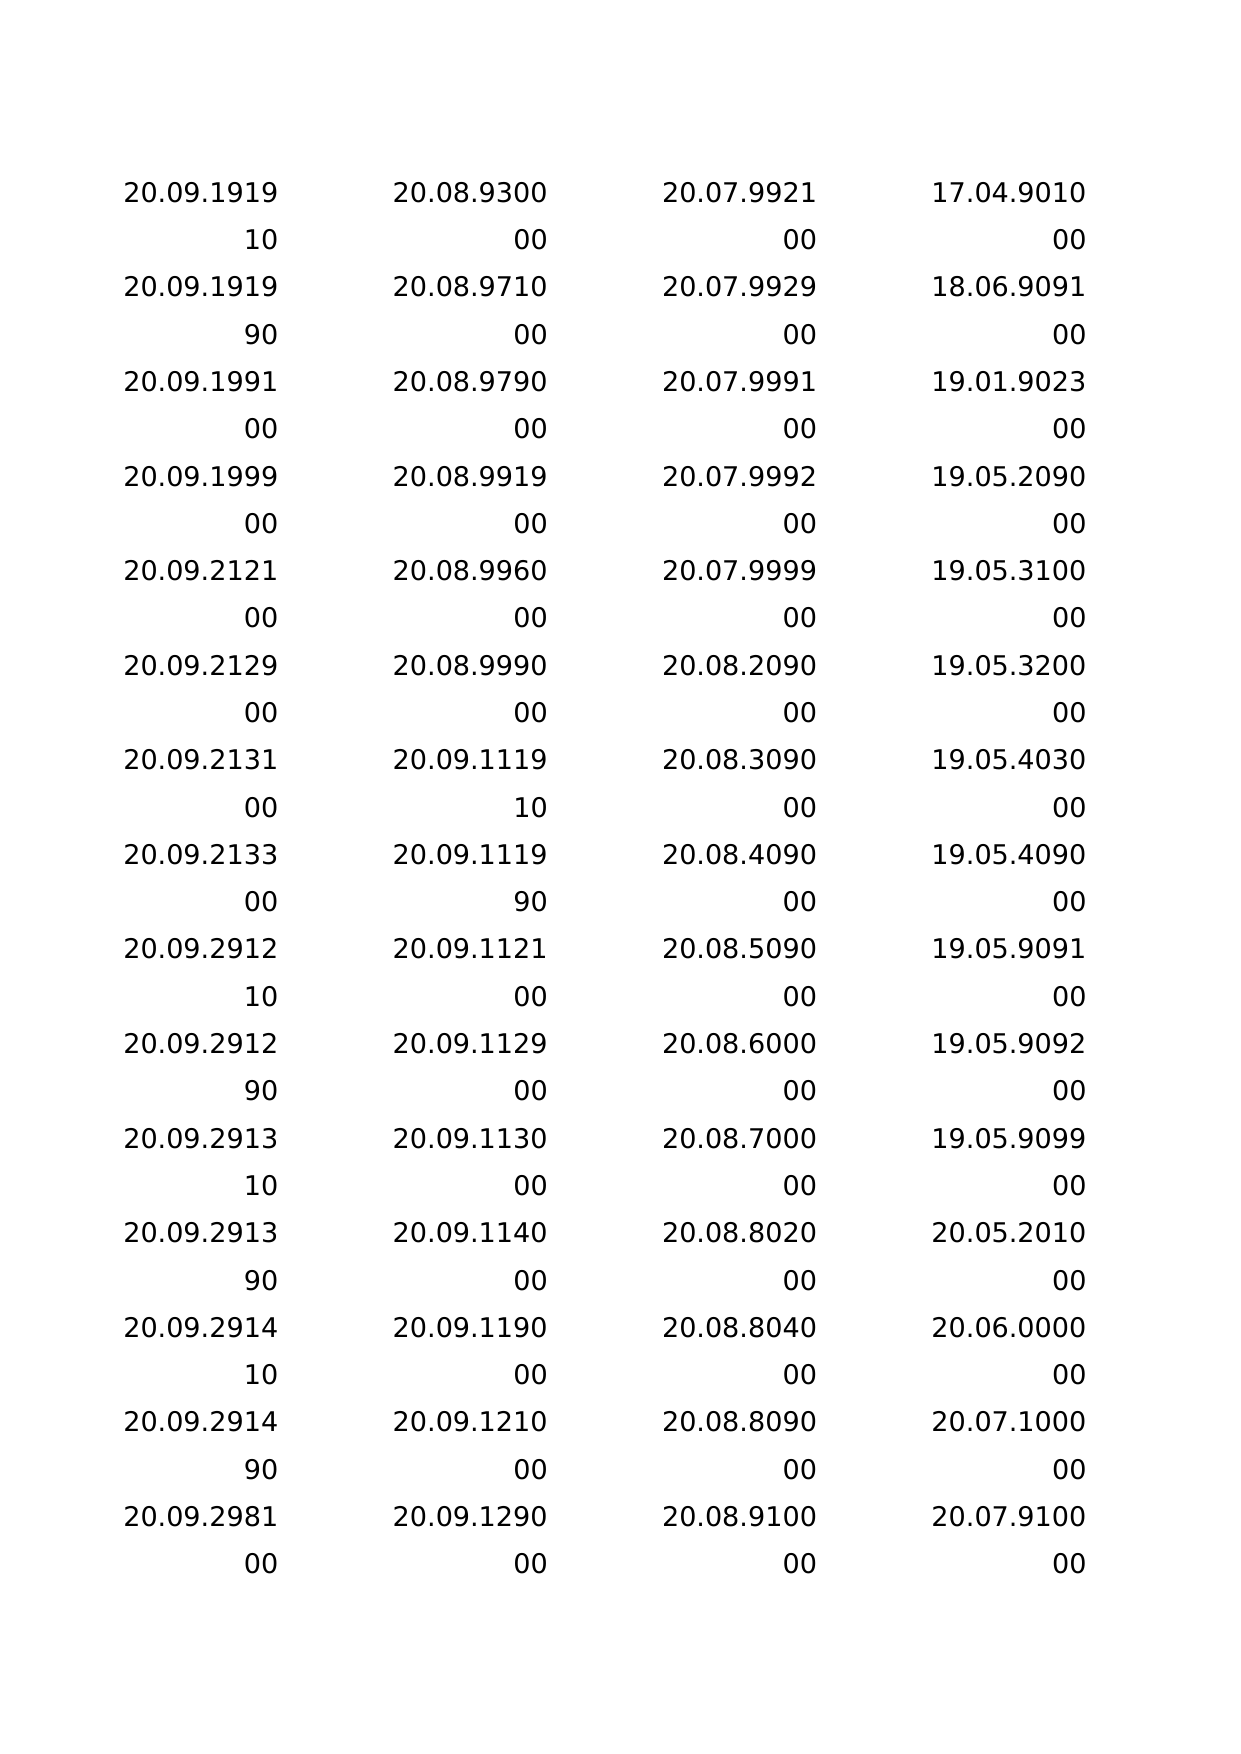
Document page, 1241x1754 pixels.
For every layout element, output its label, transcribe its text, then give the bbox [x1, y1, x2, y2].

text 20.08.600000 [657, 1028, 817, 1107]
text 20.08.999000 [388, 650, 548, 729]
text 20.07.999200 [657, 461, 817, 540]
text 20.09.291410 [118, 1312, 278, 1391]
text 20.09.213100 [118, 745, 278, 823]
text 20.09.291390 [118, 1218, 278, 1296]
text 20.07.910000 [926, 1501, 1087, 1580]
text 20.07.992900 [657, 272, 817, 351]
text 20.09.114000 [388, 1218, 548, 1296]
text 20.08.700000 [657, 1123, 817, 1202]
text 20.08.979000 [388, 366, 548, 445]
text 20.09.199100 [118, 366, 278, 445]
text 20.09.291290 [118, 1028, 278, 1107]
text 20.09.191990 [118, 272, 278, 351]
text 18.06.909100 [926, 272, 1087, 351]
text 20.08.804000 [657, 1312, 817, 1391]
text 20.09.298100 [118, 1501, 278, 1580]
text 20.08.509000 [657, 934, 817, 1013]
text 20.09.111990 [388, 839, 548, 918]
text 20.09.112900 [388, 1028, 548, 1107]
text 20.09.111910 [388, 745, 548, 823]
text 20.06.000000 [926, 1312, 1087, 1391]
text 19.05.909900 [926, 1123, 1087, 1202]
text 20.08.309000 [657, 745, 817, 823]
text 20.08.910000 [657, 1501, 817, 1580]
text 20.05.201000 [926, 1218, 1087, 1296]
text 20.09.119000 [388, 1312, 548, 1391]
text 20.09.191910 [118, 177, 278, 256]
text 20.09.291490 [118, 1407, 278, 1486]
text 19.01.902300 [926, 366, 1087, 445]
text 20.08.209000 [657, 650, 817, 729]
text 20.09.113000 [388, 1123, 548, 1202]
text 20.07.992100 [657, 177, 817, 256]
text 20.07.999100 [657, 366, 817, 445]
text 17.04.901000 [926, 177, 1087, 256]
text 20.07.100000 [926, 1407, 1087, 1486]
text 20.09.121000 [388, 1407, 548, 1486]
text 20.08.802000 [657, 1218, 817, 1296]
text 19.05.909200 [926, 1028, 1087, 1107]
text 20.09.212100 [118, 556, 278, 634]
text 19.05.310000 [926, 556, 1087, 634]
text 19.05.409000 [926, 839, 1087, 918]
text 19.05.403000 [926, 745, 1087, 823]
text 20.08.971000 [388, 272, 548, 351]
text 19.05.320000 [926, 650, 1087, 729]
text 20.08.991900 [388, 461, 548, 540]
text 20.09.291210 [118, 934, 278, 1013]
text 20.08.409000 [657, 839, 817, 918]
text 20.07.999900 [657, 556, 817, 634]
text 20.09.112100 [388, 934, 548, 1013]
text 19.05.909100 [926, 934, 1087, 1013]
text 20.09.129000 [388, 1501, 548, 1580]
text 20.09.213300 [118, 839, 278, 918]
text 20.08.996000 [388, 556, 548, 634]
text 20.08.809000 [657, 1407, 817, 1486]
text 19.05.209000 [926, 461, 1087, 540]
text 20.08.930000 [388, 177, 548, 256]
text 20.09.199900 [118, 461, 278, 540]
text 20.09.291310 [118, 1123, 278, 1202]
text 20.09.212900 [118, 650, 278, 729]
